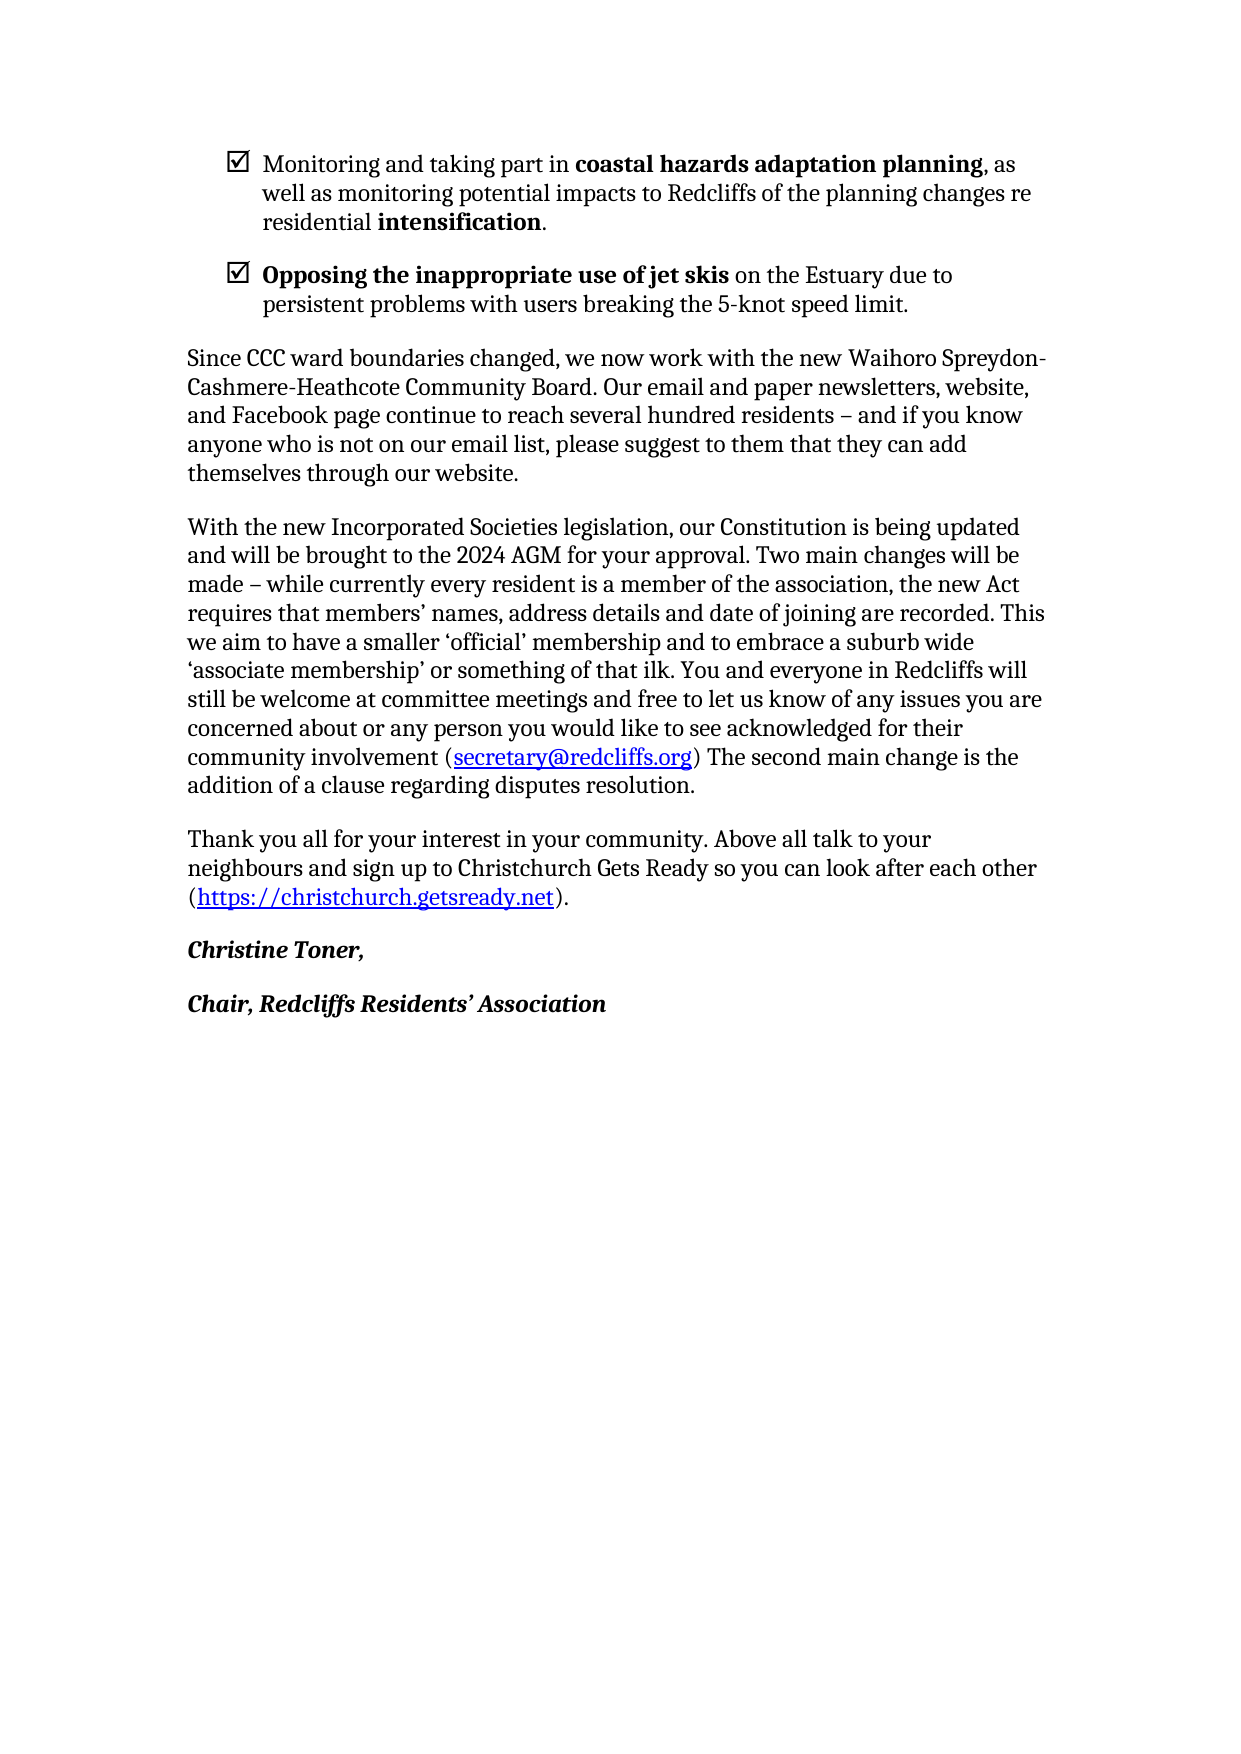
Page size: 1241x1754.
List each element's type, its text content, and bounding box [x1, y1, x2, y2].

list Monitoring and taking part in coastal hazards adaptation planning, as well as monitoring potential impacts to Redcliffs of the planning changes re residential intensification. [225, 150, 1053, 236]
text Thank you all for your interest in your community. Above all talk to your neighbours and sign up to Christchurch Gets Ready so you can look after each other (https://christchurch.getsready.net). [187, 825, 1053, 911]
text Christine Toner, [187, 936, 1053, 965]
text Chair, Redcliffs Residents’ Association [187, 990, 1053, 1019]
text With the new Incorporated Societies legislation, our Constitution is being updated and will be brought to the 2024 AGM for your approval. Two main changes will be made – while currently every resident is a member of the association, the new Act requires that members’ names, address details and date of joining are recorded. This we aim to have a smaller ‘official’ membership and to embrace a suburb wide ‘associate membership’ or something of that ilk. You and everyone in Redcliffs will still be welcome at committee meetings and free to let us know of any issues you are concerned about or any person you would like to see acknowledged for their community involvement (secretary@redcliffs.org) The second main change is the addition of a clause regarding disputes resolution. [187, 513, 1053, 800]
list Opposing the inappropriate use of jet skis on the Estuary due to persistent problems with users breaking the 5-knot speed limit. [225, 261, 1053, 319]
text Since CCC ward boundaries changed, we now work with the new Waihoro Spreydon-Cashmere-Heathcote Community Board. Our email and paper newsletters, website, and Facebook page continue to reach several hundred residents – and if you know anyone who is not on our email list, please suggest to them that they can add themselves through our website. [187, 344, 1053, 488]
